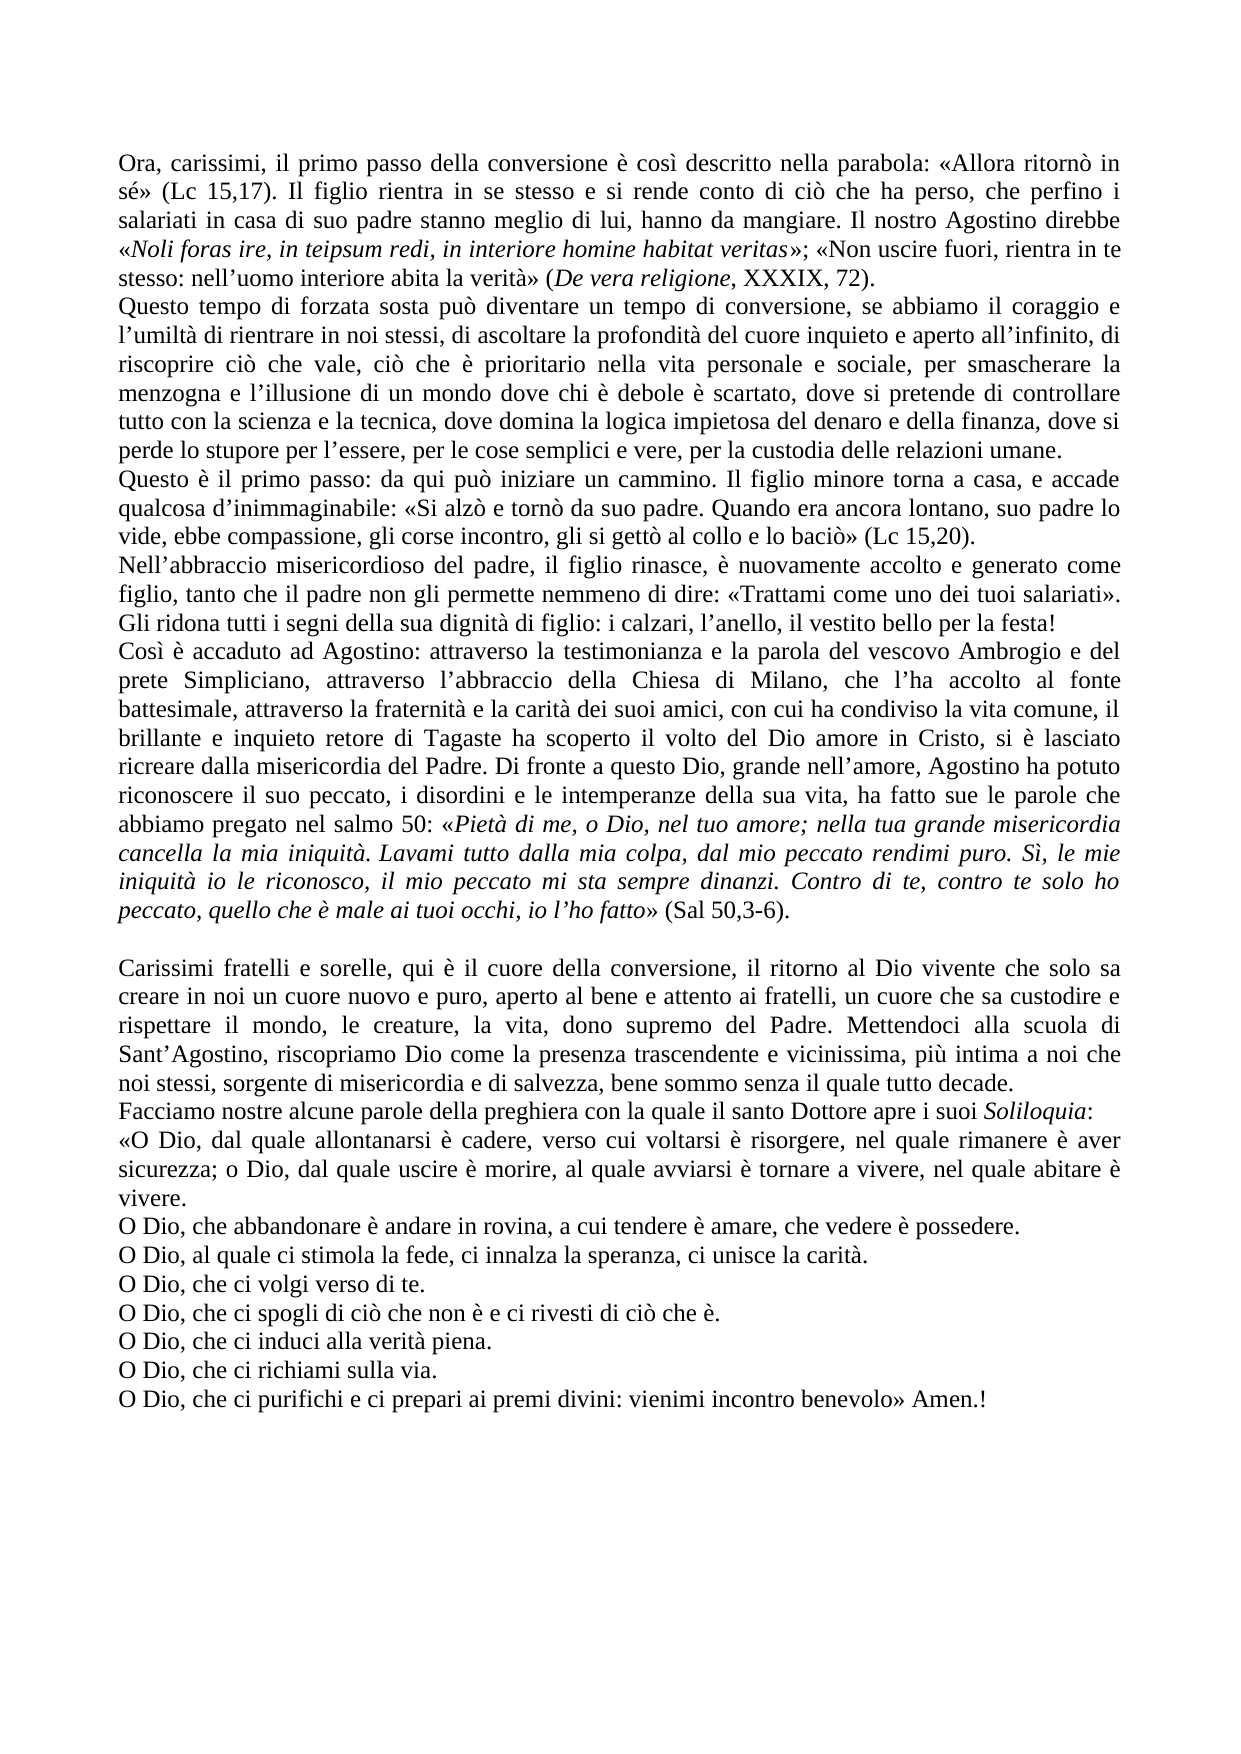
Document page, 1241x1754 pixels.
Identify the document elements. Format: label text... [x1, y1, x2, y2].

text O Dio, che ci volgi verso di te. [118, 1269, 1122, 1298]
text Questo è il primo passo: da qui può iniziare un cammino. Il figlio minore torna a casa, e accade qualcosa d’inimmaginabile: «Si alzò e tornò da suo padre. Quando era ancora lontano, suo padre lo vide, ebbe compassione, gli corse incontro, gli si gettò al collo e lo baciò» (Lc 15,20). [118, 464, 1122, 550]
text O Dio, che ci induci alla verità piena. [118, 1326, 1122, 1355]
text O Dio, che abbandonare è andare in rovina, a cui tendere è amare, che vedere è possedere. [118, 1211, 1122, 1240]
text Facciamo nostre alcune parole della preghiera con la quale il santo Dottore apre i suoi Soliloquia: [118, 1096, 1122, 1125]
text Nell’abbraccio misericordioso del padre, il figlio rinasce, è nuovamente accolto e generato come figlio, tanto che il padre non gli permette nemmeno di dire: «Trattami come uno dei tuoi salariati». Gli ridona tutti i segni della sua dignità di figlio: i calzari, l’anello, il vestito bello per la festa! [118, 550, 1122, 636]
text «O Dio, dal quale allontanarsi è cadere, verso cui voltarsi è risorgere, nel quale rimanere è aver sicurezza; o Dio, dal quale uscire è morire, al quale avviarsi è tornare a vivere, nel quale abitare è vivere. [118, 1125, 1122, 1211]
text O Dio, che ci purifichi e ci prepari ai premi divini: vienimi incontro benevolo» Amen.! [118, 1384, 1122, 1413]
text Carissimi fratelli e sorelle, qui è il cuore della conversione, il ritorno al Dio vivente che solo sa creare in noi un cuore nuovo e puro, aperto al bene e attento ai fratelli, un cuore che sa custodire e rispettare il mondo, le creature, la vita, dono supremo del Padre. Mettendoci alla scuola di Sant’Agostino, riscopriamo Dio come la presenza trascendente e vicinissima, più intima a noi che noi stessi, sorgente di misericordia e di salvezza, bene sommo senza il quale tutto decade. [118, 953, 1122, 1096]
text Così è accaduto ad Agostino: attraverso la testimonianza e la parola del vescovo Ambrogio e del prete Simpliciano, attraverso l’abbraccio della Chiesa di Milano, che l’ha accolto al fonte battesimale, attraverso la fraternità e la carità dei suoi amici, con cui ha condiviso la vita comune, il brillante e inquieto retore di Tagaste ha scoperto il volto del Dio amore in Cristo, si è lasciato ricreare dalla misericordia del Padre. Di fronte a questo Dio, grande nell’amore, Agostino ha potuto riconoscere il suo peccato, i disordini e le intemperanze della sua vita, ha fatto sue le parole che abbiamo pregato nel salmo 50: «Pietà di me, o Dio, nel tuo amore; nella tua grande misericordia cancella la mia iniquità. Lavami tutto dalla mia colpa, dal mio peccato rendimi puro. Sì, le mie iniquità io le riconosco, il mio peccato mi sta sempre dinanzi. Contro di te, contro te solo ho peccato, quello che è male ai tuoi occhi, io l’ho fatto» (Sal 50,3-6). [118, 636, 1122, 924]
text O Dio, che ci richiami sulla via. [118, 1355, 1122, 1384]
text O Dio, che ci spogli di ciò che non è e ci rivesti di ciò che è. [118, 1298, 1122, 1326]
text O Dio, al quale ci stimola la fede, ci innalza la speranza, ci unisce la carità. [118, 1240, 1122, 1269]
text Ora, carissimi, il primo passo della conversione è così descritto nella parabola: «Allora ritornò in sé» (Lc 15,17). Il figlio rientra in se stesso e si rende conto di ciò che ha perso, che perfino i salariati in casa di suo padre stanno meglio di lui, hanno da mangiare. Il nostro Agostino direbbe «Noli foras ire, in teipsum redi, in interiore homine habitat veritas»; «Non uscire fuori, rientra in te stesso: nell’uomo interiore abita la verità» (De vera religione, XXXIX, 72). [118, 148, 1122, 291]
text Questo tempo di forzata sosta può diventare un tempo di conversione, se abbiamo il coraggio e l’umiltà di rientrare in noi stessi, di ascoltare la profondità del cuore inquieto e aperto all’infinito, di riscoprire ciò che vale, ciò che è prioritario nella vita personale e sociale, per smascherare la menzogna e l’illusione di un mondo dove chi è debole è scartato, dove si pretende di controllare tutto con la scienza e la tecnica, dove domina la logica impietosa del denaro e della finanza, dove si perde lo stupore per l’essere, per le cose semplici e vere, per la custodia delle relazioni umane. [118, 291, 1122, 464]
